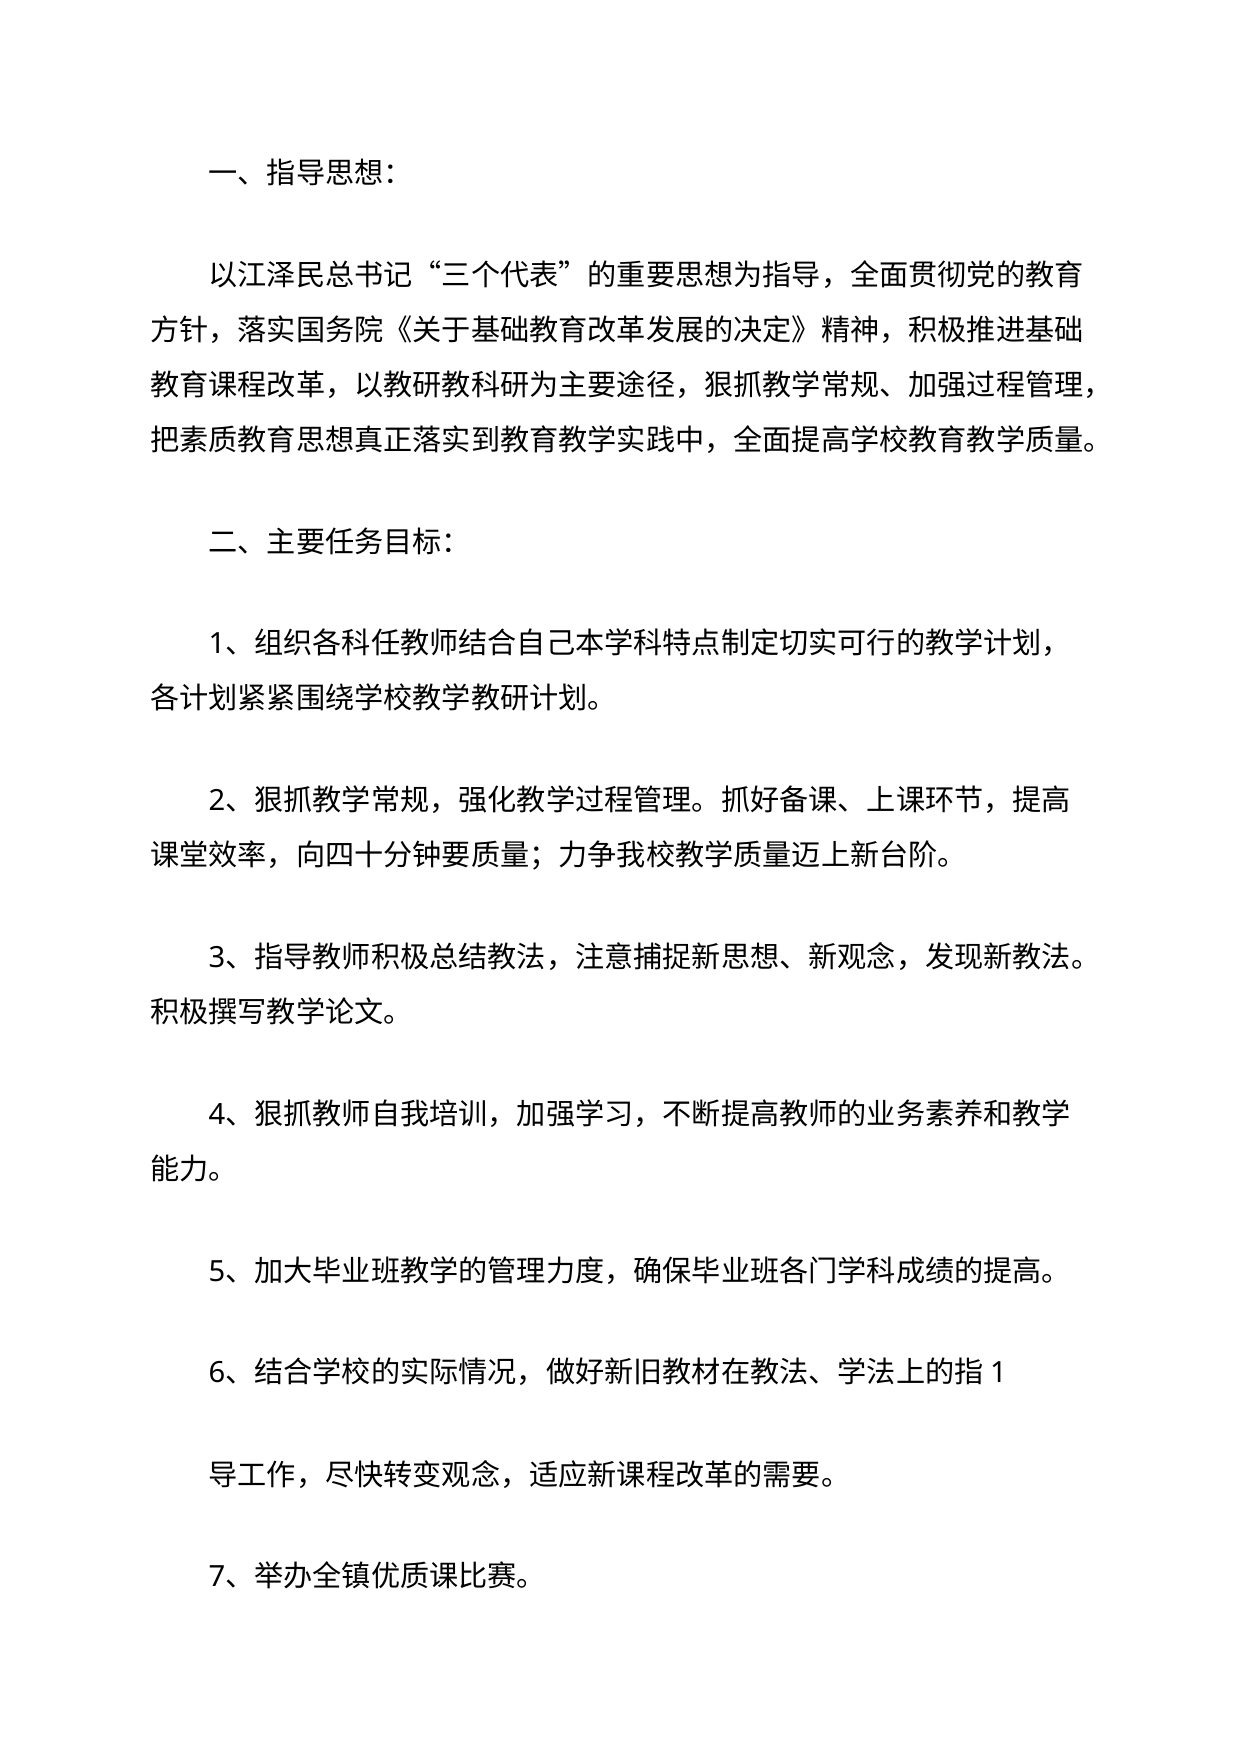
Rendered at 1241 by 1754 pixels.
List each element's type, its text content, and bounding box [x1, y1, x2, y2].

text 2、狠抓教学常规，强化教学过程管理。抓好备课、上课环节，提高课堂效率，向四十分钟要质量；力争我校教学质量迈上新台阶。 [150, 777, 1090, 874]
text 二、主要任务目标： [150, 518, 1090, 561]
text 3、指导教师积极总结教法，注意捕捉新思想、新观念，发现新教法。积极撰写教学论文。 [150, 933, 1090, 1031]
text 一、指导思想： [150, 150, 1090, 192]
text 5、加大毕业班教学的管理力度，确保毕业班各门学科成绩的提高。 [150, 1247, 1090, 1289]
text 1、组织各科任教师结合自己本学科特点制定切实可行的教学计划，各计划紧紧围绕学校教学教研计划。 [150, 620, 1090, 717]
text 导工作，尽快转变观念，适应新课程改革的需要。 [150, 1451, 1090, 1493]
text 以江泽民总书记“三个代表”的重要思想为指导，全面贯彻党的教育方针，落实国务院《关于基础教育改革发展的决定》精神，积极推进基础教育课程改革，以教研教科研为主要途径，狠抓教学常规、加强过程管理，把素质教育思想真正落实到教育教学实践中，全面提高学校教育教学质量。 [150, 252, 1090, 459]
text 6、结合学校的实际情况，做好新旧教材在教法、学法上的指 1 [150, 1349, 1090, 1391]
text 7、举办全镇优质课比赛。 [150, 1553, 1090, 1595]
text 4、狠抓教师自我培训，加强学习，不断提高教师的业务素养和教学能力。 [150, 1090, 1090, 1188]
